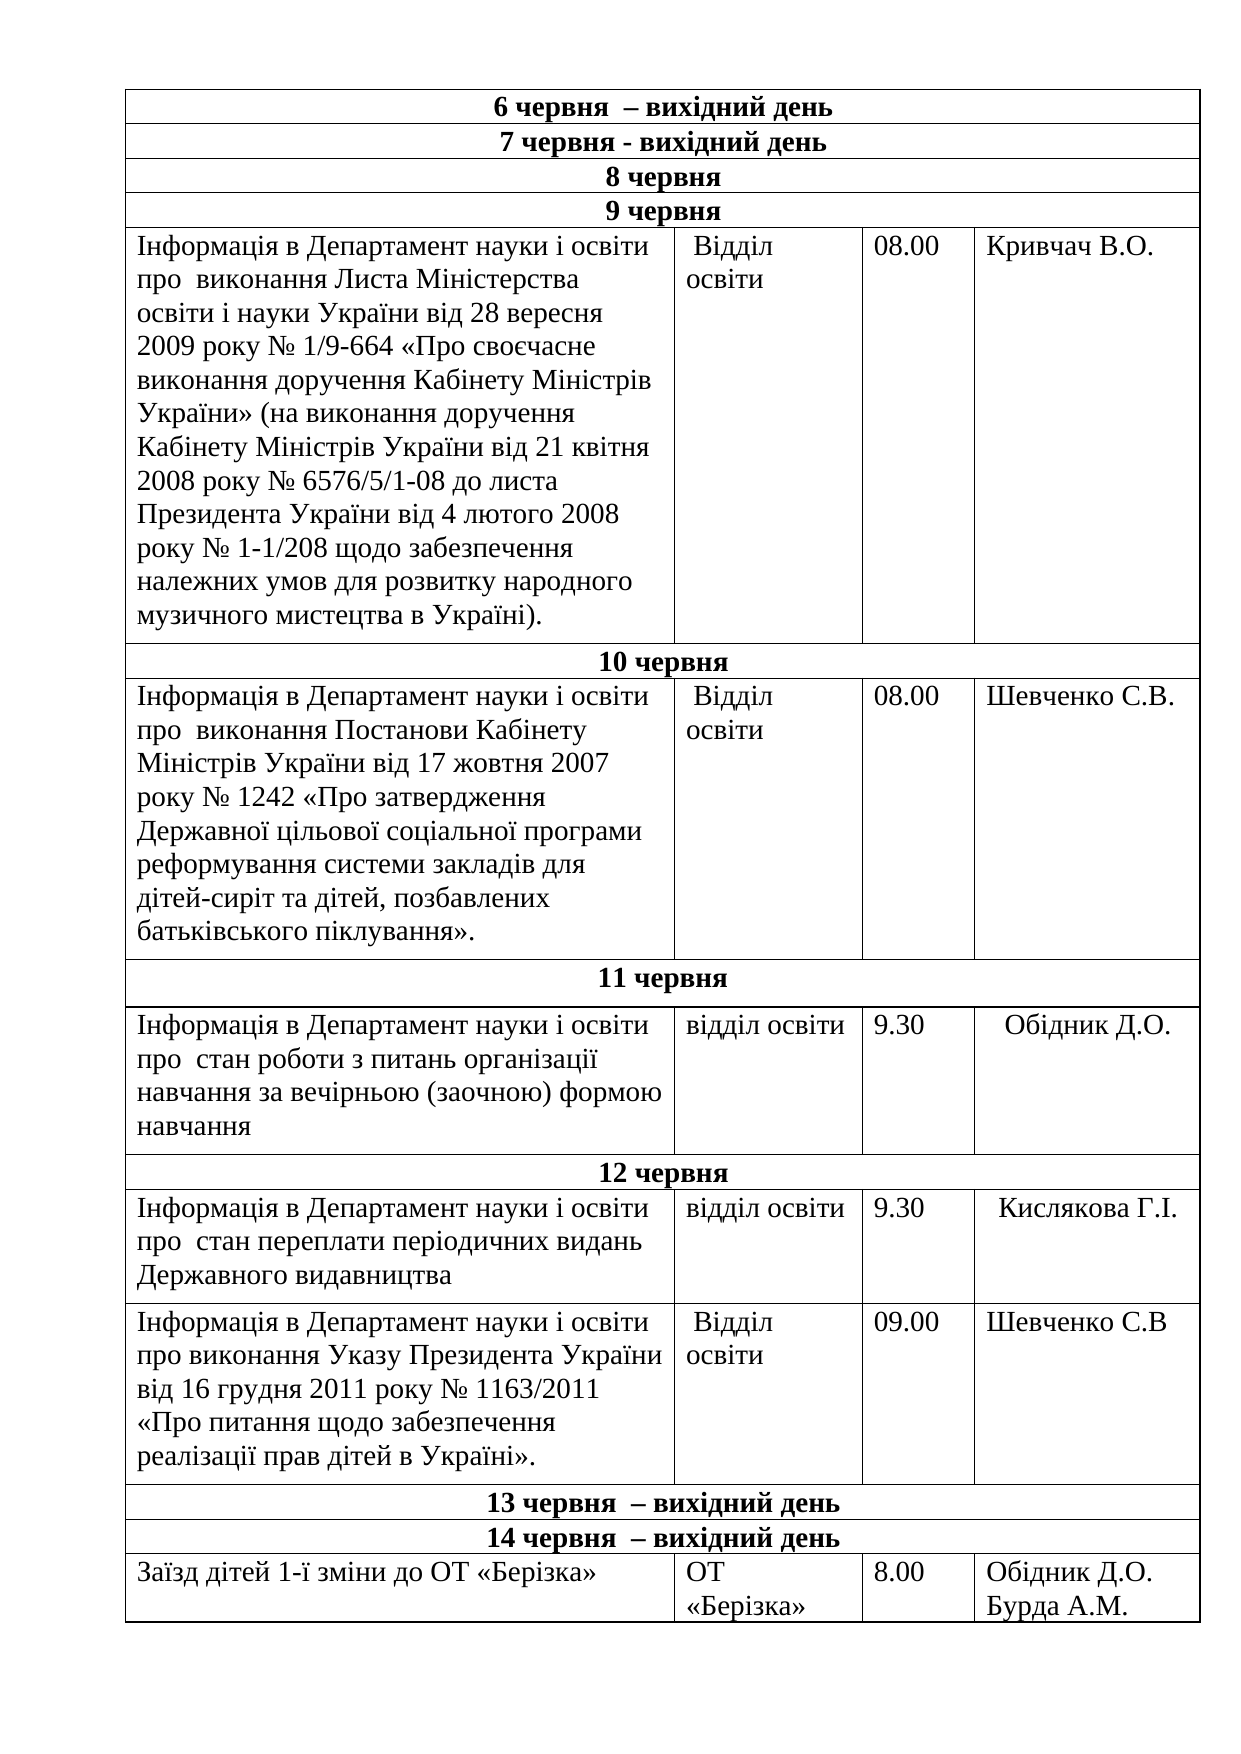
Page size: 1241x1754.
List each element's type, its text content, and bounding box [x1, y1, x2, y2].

table_cell Кислякова Г.І. [975, 1190, 1199, 1303]
table_cell Інформація в Департамент науки і освіти про виконання Указу Президента України від 16 грудня 2011 року № 1163/2011 «Про питання щодо забезпечення реалізації прав дітей в Україні». [126, 1304, 674, 1484]
table_cell Обідник Д.О. [975, 1008, 1199, 1154]
table_cell Шевченко С.В. [975, 679, 1199, 959]
table_cell 8.00 [863, 1554, 974, 1621]
table_cell Обідник Д.О. Бурда А.М. [975, 1554, 1199, 1621]
table_cell Кривчач В.О. [975, 228, 1199, 643]
table_cell ОТ «Берізка» [675, 1554, 862, 1621]
table_cell 13 червня – вихідний день [126, 1485, 1199, 1519]
table_cell 9 червня [126, 193, 1199, 227]
table_cell Інформація в Департамент науки і освіти про виконання Листа Міністерства освіти і науки України від 28 вересня 2009 року № 1/9-664 «Про своєчасне виконання доручення Кабінету Міністрів України» (на виконання доручення Кабінету Міністрів України від 21 квітня 2008 року № 6576/5/1-08 до листа Президента України від 4 лютого 2008 року № 1-1/208 щодо забезпечення належних умов для розвитку народного музичного мистецтва в Україні). [126, 228, 674, 643]
table_cell Відділ освіти [675, 228, 862, 643]
table_cell Інформація в Департамент науки і освіти про стан переплати періодичних видань Державного видавництва [126, 1190, 674, 1303]
table_cell 10 червня [126, 644, 1199, 677]
table_cell 14 червня – вихідний день [126, 1520, 1199, 1553]
table_cell Шевченко С.В [975, 1304, 1199, 1484]
table_cell 9.30 [863, 1190, 974, 1303]
table_cell відділ освіти [675, 1008, 862, 1154]
table_cell 9.30 [863, 1008, 974, 1154]
table_cell 6 червня – вихідний день [126, 90, 1199, 123]
table_cell 12 червня [126, 1155, 1199, 1189]
table_cell 09.00 [863, 1304, 974, 1484]
table_cell відділ освіти [675, 1190, 862, 1303]
table_cell 7 червня - вихідний день [126, 124, 1199, 158]
table_cell Заїзд дітей 1-ї зміни до ОТ «Берізка» [126, 1554, 674, 1621]
table_cell 11 червня [126, 960, 1199, 1006]
table_cell Відділ освіти [675, 679, 862, 959]
table_cell Інформація в Департамент науки і освіти про виконання Постанови Кабінету Міністрів України від 17 жовтня 2007 року № 1242 «Про затвердження Державної цільової соціальної програми реформування системи закладів для дітей-сиріт та дітей, позбавлених батьківського піклування». [126, 679, 674, 959]
table_cell Інформація в Департамент науки і освіти про стан роботи з питань організації навчання за вечірньою (заочною) формою навчання [126, 1008, 674, 1154]
table_cell 08.00 [863, 679, 974, 959]
table_cell 8 червня [126, 159, 1199, 192]
table_cell 08.00 [863, 228, 974, 643]
table_cell Відділ освіти [675, 1304, 862, 1484]
